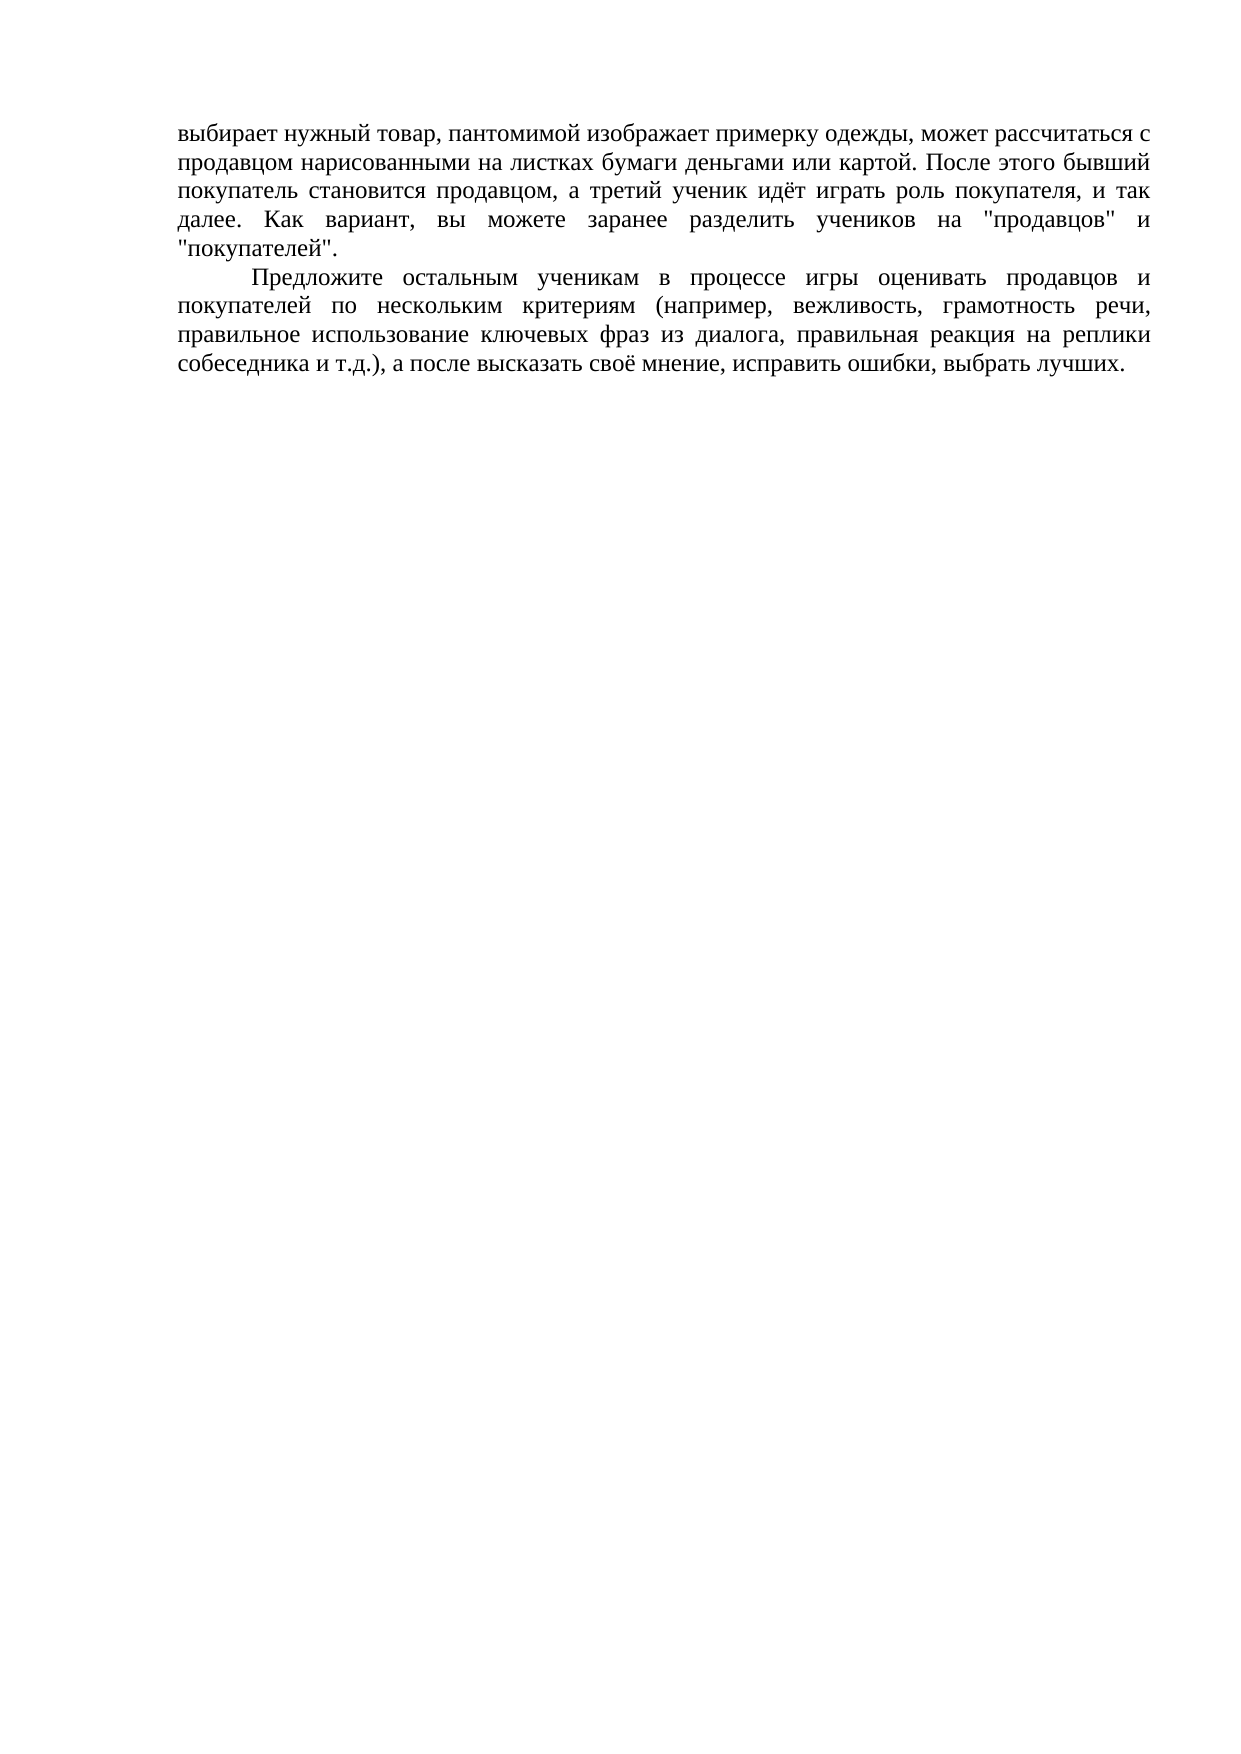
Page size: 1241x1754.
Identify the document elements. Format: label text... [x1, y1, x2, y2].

text Предложите остальным ученикам в процессе игры оценивать продавцов и покупателей по нескольким критериям (например, вежливость, грамотность речи, правильное использование ключевых фраз из диалога, правильная реакция на реплики собеседника и т.д.), а после высказать своё мнение, исправить ошибки, выбрать лучших. [177, 262, 1152, 377]
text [177, 118, 1152, 262]
